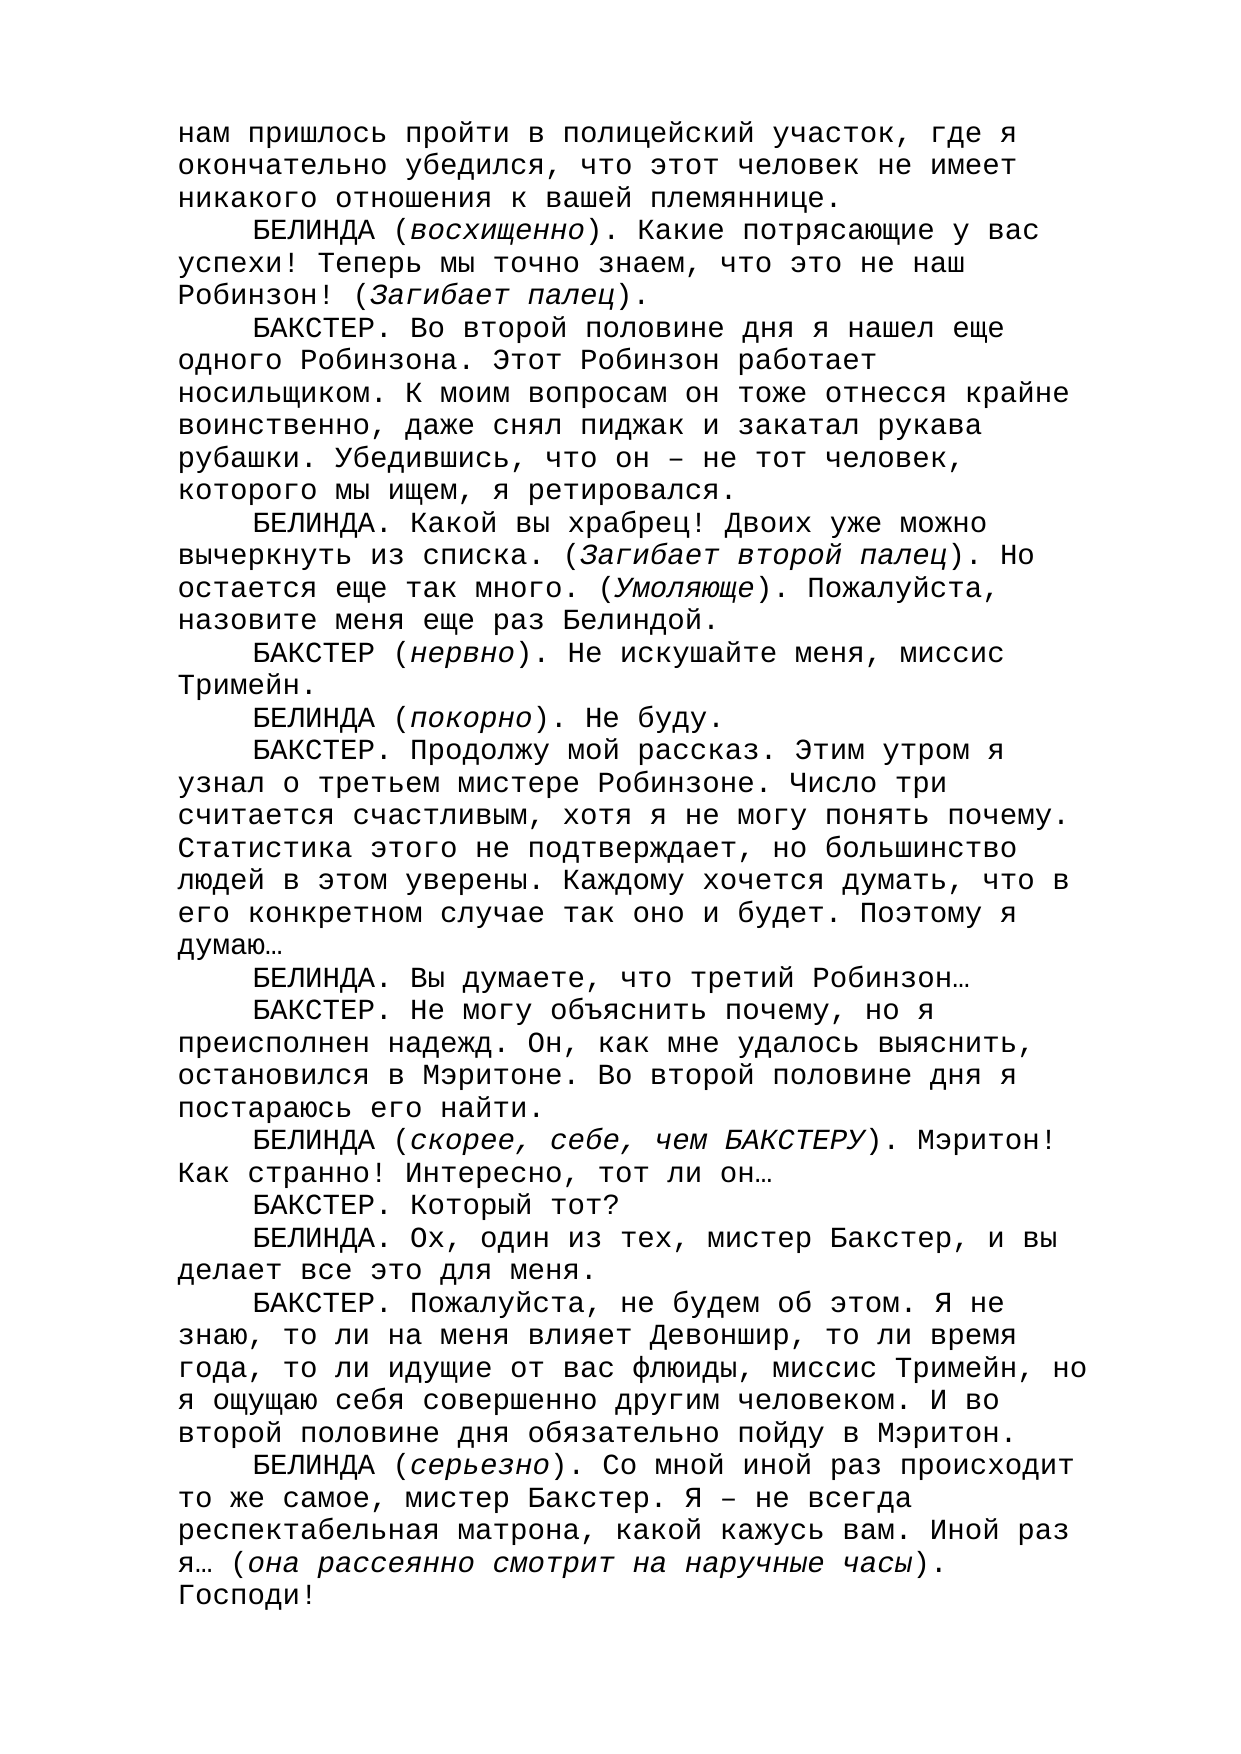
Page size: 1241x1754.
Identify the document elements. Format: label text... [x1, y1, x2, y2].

list БЕЛИНДА (скорее, себе, чем БАКСТЕРУ). Мэритон! Как странно! Интересно, тот ли он… [177, 1126, 1093, 1191]
list БЕЛИНДА. Вы думаете, что третий Робинзон… [177, 963, 1093, 996]
list БЕЛИНДА. Ох, один из тех, мистер Бакстер, и вы делает все это для меня. [177, 1223, 1093, 1288]
list БАКСТЕР. Который тот? [177, 1191, 1093, 1223]
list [177, 118, 1093, 216]
list БАКСТЕР. Продолжу мой рассказ. Этим утром я узнал о третьем мистере Робинзоне. Число три считается счастливым, хотя я не могу понять почему. Статистика этого не подтверждает, но большинство людей в этом уверены. Каждому хочется думать, что в его конкретном случае так оно и будет. Поэтому я думаю… [177, 736, 1093, 963]
list БЕЛИНДА (восхищенно). Какие потрясающие у вас успехи! Теперь мы точно знаем, что это не наш Робинзон! (Загибает палец). [177, 216, 1093, 313]
list БАКСТЕР (нервно). Не искушайте меня, миссис Тримейн. [177, 638, 1093, 703]
list БЕЛИНДА. Какой вы храбрец! Двоих уже можно вычеркнуть из списка. (Загибает второй палец). Но остается еще так много. (Умоляюще). Пожалуйста, назовите меня еще раз Белиндой. [177, 508, 1093, 638]
list БЕЛИНДА (серьезно). Со мной иной раз происходит то же самое, мистер Бакстер. Я – не всегда респектабельная матрона, какой кажусь вам. Иной раз я… (она рассеянно смотрит на наручные часы). Господи! [177, 1451, 1093, 1613]
list БЕЛИНДА (покорно). Не буду. [177, 703, 1093, 736]
list БАКСТЕР. Пожалуйста, не будем об этом. Я не знаю, то ли на меня влияет Девоншир, то ли время года, то ли идущие от вас флюиды, миссис Тримейн, но я ощущаю себя совершенно другим человеком. И во второй половине дня обязательно пойду в Мэритон. [177, 1288, 1093, 1451]
list БАКСТЕР. Во второй половине дня я нашел еще одного Робинзона. Этот Робинзон работает носильщиком. К моим вопросам он тоже отнесся крайне воинственно, даже снял пиджак и закатал рукава рубашки. Убедившись, что он – не тот человек, которого мы ищем, я ретировался. [177, 313, 1093, 508]
list БАКСТЕР. Не могу объяснить почему, но я преисполнен надежд. Он, как мне удалось выяснить, остановился в Мэритоне. Во второй половине дня я постараюсь его найти. [177, 996, 1093, 1126]
